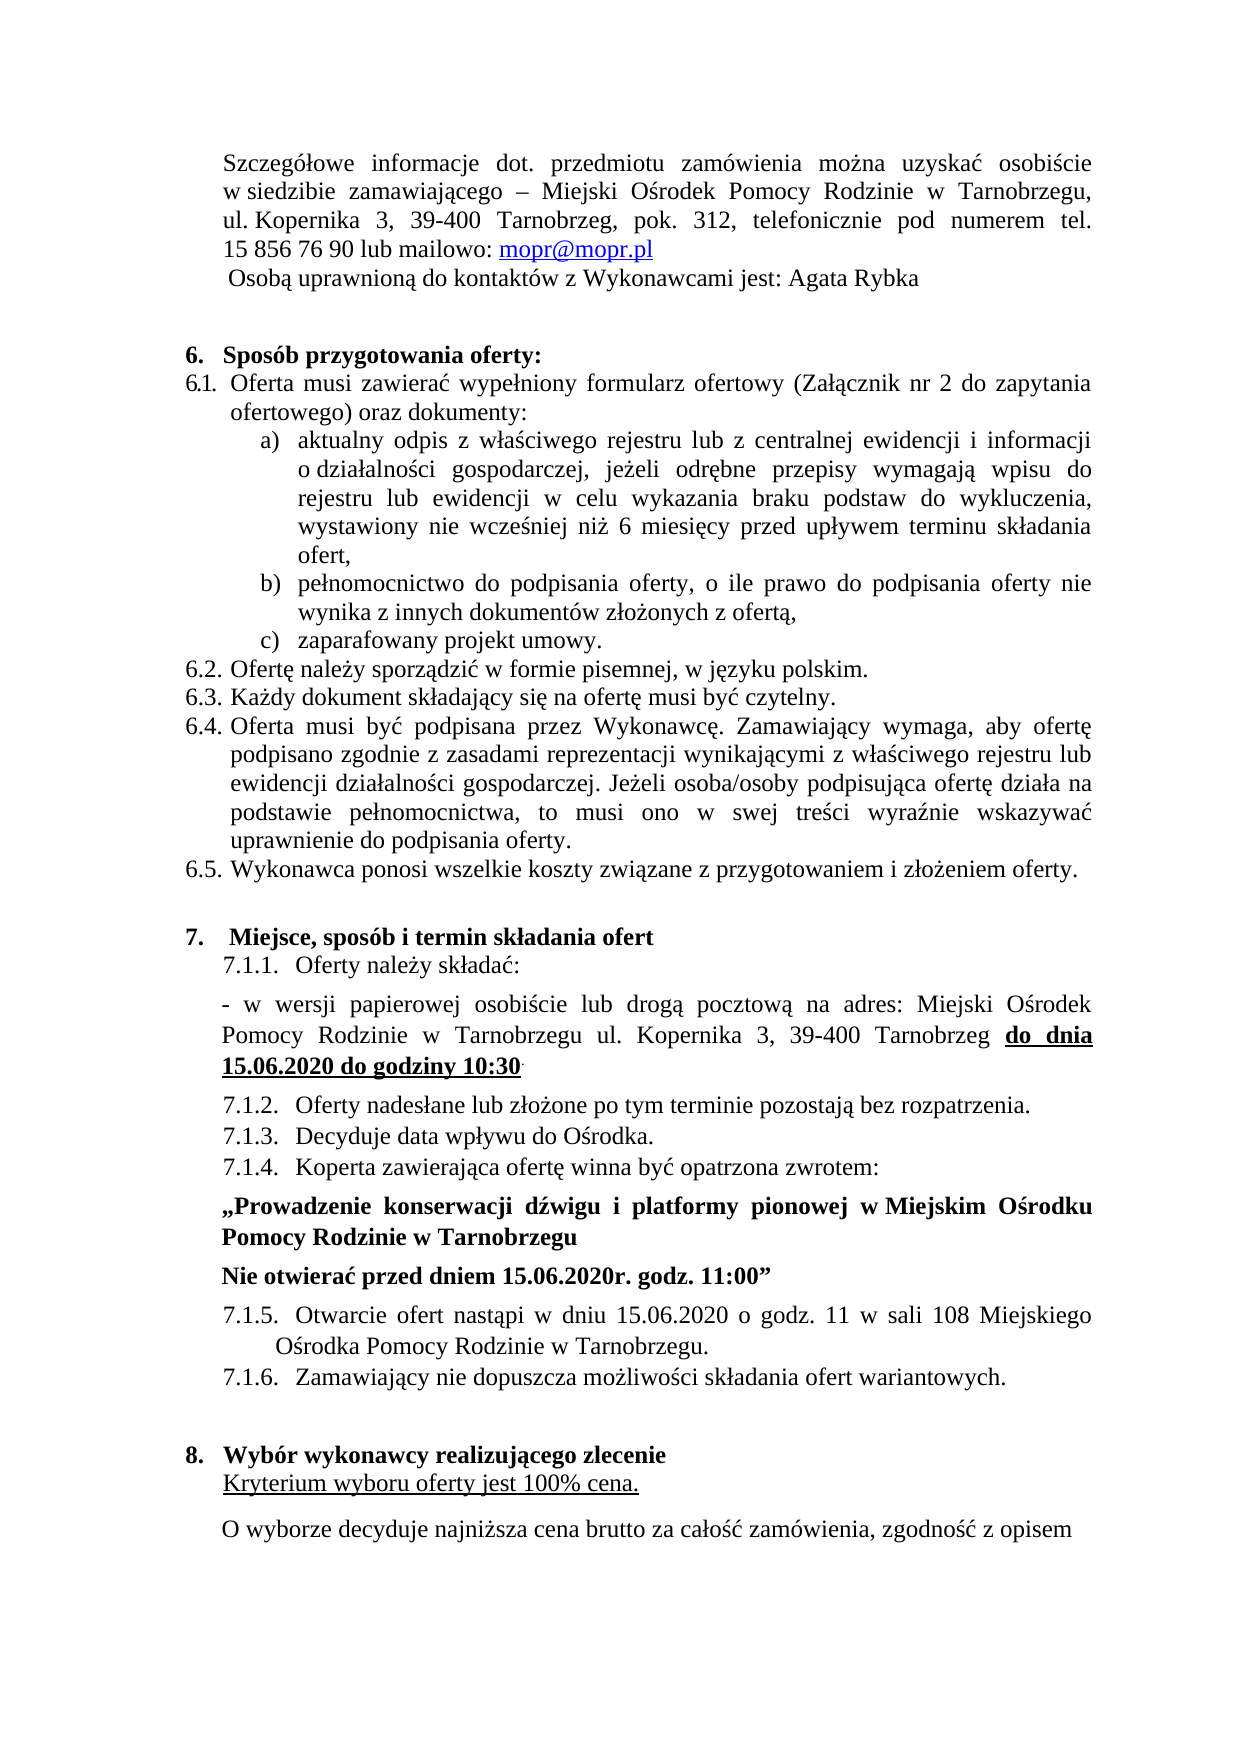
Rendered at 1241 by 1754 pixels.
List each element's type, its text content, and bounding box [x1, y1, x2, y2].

text Szczegółowe informacje dot. przedmiotu zamówienia można uzyskać osobiście w siedzibie zamawiającego – Miejski Ośrodek Pomocy Rodzinie w Tarnobrzegu, ul. Kopernika 3, 39-400 Tarnobrzeg, pok. 312, telefonicznie pod numerem tel. 15 856 76 90 lub mailowo: mopr@mopr.pl [223, 148, 1093, 263]
list Zamawiający nie dopuszcza możliwości składania ofert wariantowych. [223, 1362, 1093, 1391]
list zaparafowany projekt umowy. [260, 626, 1093, 654]
list Ofertę należy sporządzić w formie pisemnej, w języku polskim. [185, 654, 1093, 683]
list Oferty nadesłane lub złożone po tym terminie pozostają bez rozpatrzenia. [223, 1090, 1093, 1119]
list Sposób przygotowania oferty: [185, 340, 1093, 369]
list aktualny odpis z właściwego rejestru lub z centralnej ewidencji i informacji o działalności gospodarczej, jeżeli odrębne przepisy wymagają wpisu do rejestru lub ewidencji w celu wykazania braku podstaw do wykluczenia, wystawiony nie wcześniej niż 6 miesięcy przed upływem terminu składania ofert, [260, 426, 1093, 569]
list Oferta musi być podpisana przez Wykonawcę. Zamawiający wymaga, aby ofertę podpisano zgodnie z zasadami reprezentacji wynikającymi z właściwego rejestru lub ewidencji działalności gospodarczej. Jeżeli osoba/osoby podpisująca ofertę działa na podstawie pełnomocnictwa, to musi ono w swej treści wyraźnie wskazywać uprawnienie do podpisania oferty. [185, 712, 1093, 854]
text Osobą uprawnioną do kontaktów z Wykonawcami jest: Agata Rybka [228, 263, 1093, 291]
list Decyduje data wpływu do Ośrodka. [223, 1121, 1093, 1150]
list Koperta zawierająca ofertę winna być opatrzona zwrotem: [223, 1152, 1093, 1181]
list pełnomocnictwo do podpisania oferty, o ile prawo do podpisania oferty nie wynika z innych dokumentów złożonych z ofertą, [260, 569, 1093, 626]
list Otwarcie ofert nastąpi w dniu 15.06.2020 o godz. 11 w sali 108 Miejskiego Ośrodka Pomocy Rodzinie w Tarnobrzegu. [223, 1300, 1093, 1360]
list Wykonawca ponosi wszelkie koszty związane z przygotowaniem i złożeniem oferty. [185, 854, 1093, 883]
text Nie otwierać przed dniem 15.06.2020r. godz. 11:00” [221, 1261, 1093, 1290]
list Każdy dokument składający się na ofertę musi być czytelny. [185, 683, 1093, 712]
text - w wersji papierowej osobiście lub drogą pocztową na adres: Miejski Ośrodek Pomocy Rodzinie w Tarnobrzegu ul. Kopernika 3, 39-400 Tarnobrzeg do dnia 15.06.2020 do godziny 10:30. [221, 989, 1093, 1080]
list Miejsce, sposób i termin składania ofert [185, 922, 1093, 950]
text Kryterium wyboru oferty jest 100% cena. [223, 1468, 1093, 1497]
text O wyborze decyduje najniższa cena brutto za całość zamówienia, zgodność z opisem [221, 1514, 1093, 1543]
text „Prowadzenie konserwacji dźwigu i platformy pionowej w Miejskim Ośrodku Pomocy Rodzinie w Tarnobrzegu [221, 1191, 1093, 1251]
list Oferty należy składać: [223, 950, 1093, 979]
list Wybór wykonawcy realizującego zlecenie [185, 1440, 1093, 1468]
list Oferta musi zawierać wypełniony formularz ofertowy (Załącznik nr 2 do zapytania ofertowego) oraz dokumenty: [185, 369, 1093, 426]
